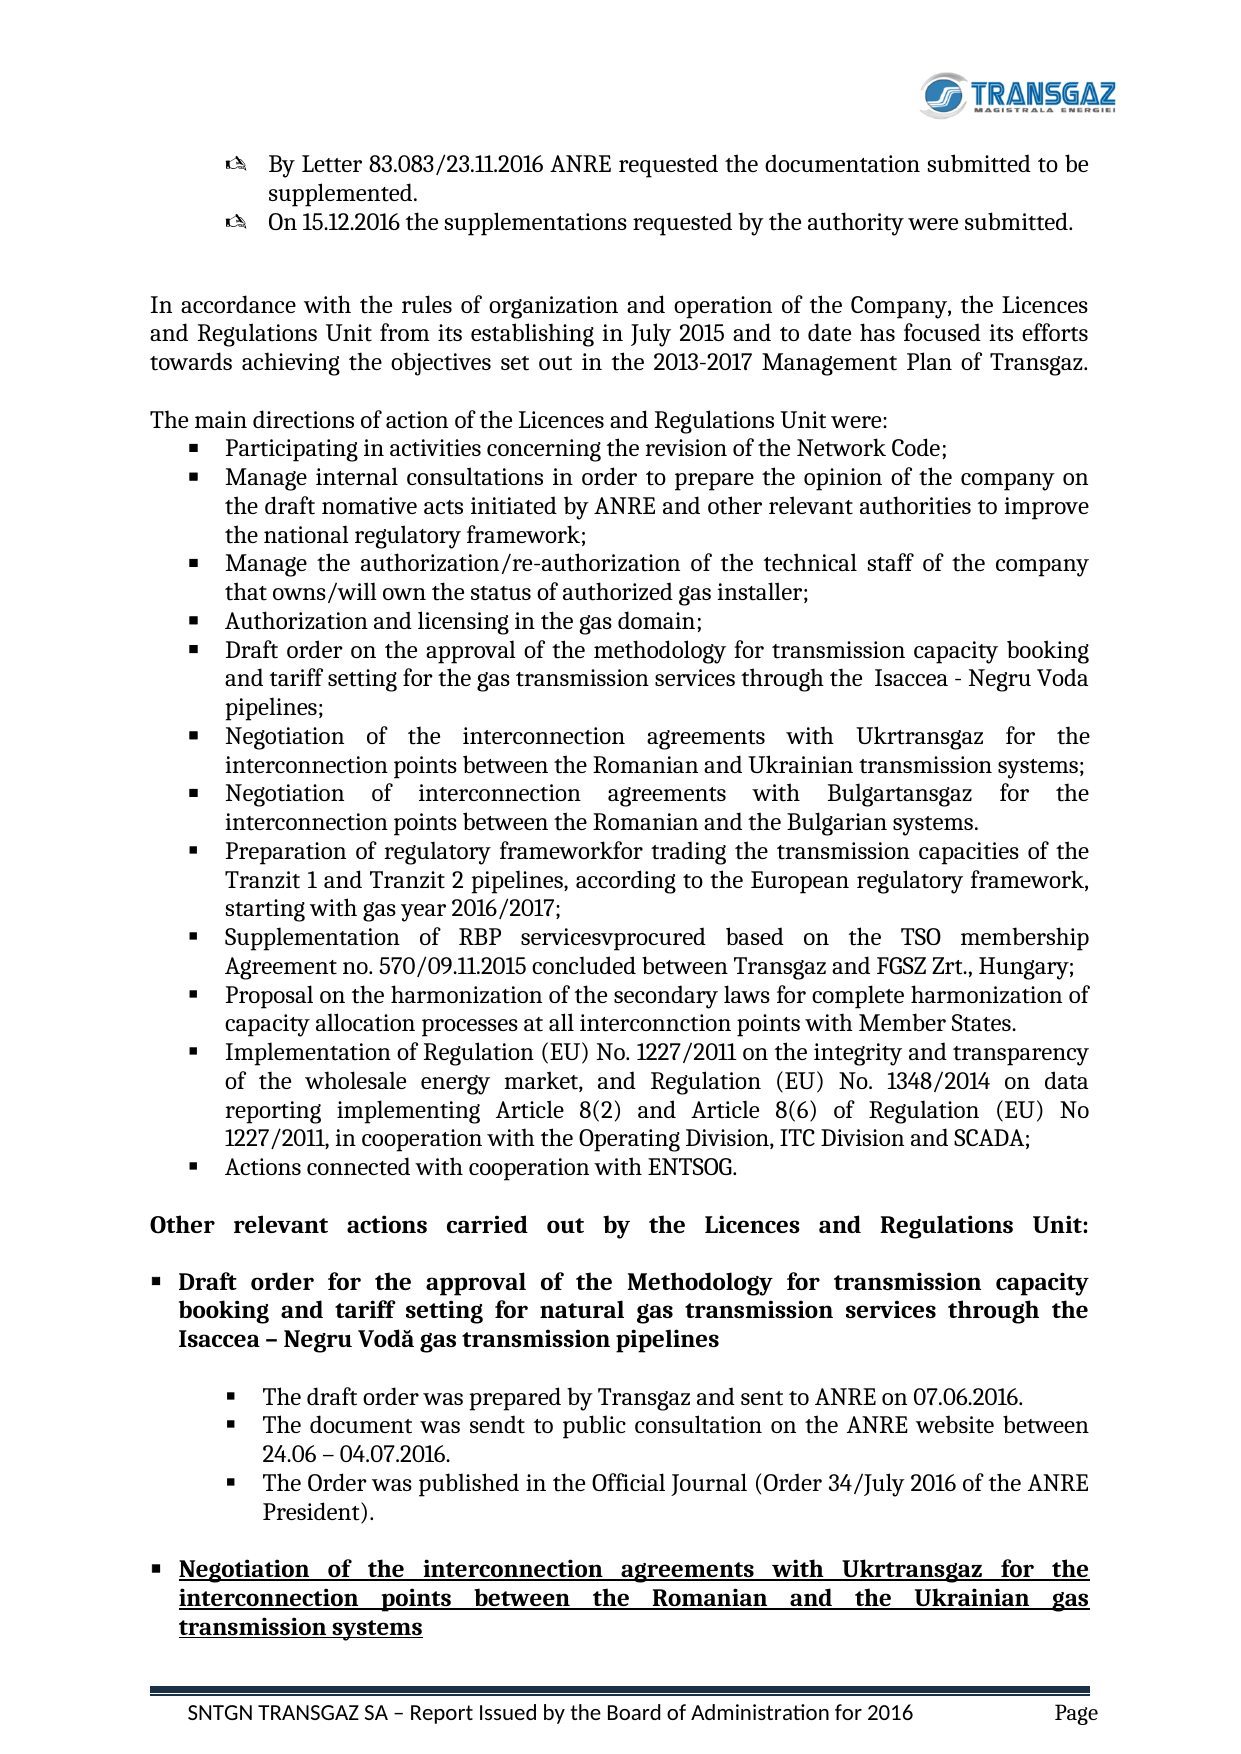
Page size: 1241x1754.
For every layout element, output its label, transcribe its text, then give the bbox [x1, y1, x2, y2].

list Negotiation of the interconnection agreements with Ukrtransgaz for the interconnection points between the Romanian and the Ukrainian gas transmission systems [150, 1555, 1090, 1641]
list Preparation of regulatory frameworkfor trading the transmission capacities of the Tranzit 1 and Tranzit 2 pipelines, according to the European regulatory framework, starting with gas year 2016/2017; [187, 837, 1090, 923]
list The draft order was prepared by Transgaz and sent to ANRE on 07.06.2016. [225, 1382, 1090, 1411]
list The Order was published in the Official Journal (Order 34/July 2016 of the ANRE President). [225, 1469, 1090, 1526]
list Supplementation of RBP servicesvprocured based on the TSO membership Agreement no. 570/09.11.2015 concluded between Transgaz and FGSZ Zrt., Hungary; [187, 923, 1090, 981]
list Draft order on the approval of the methodology for transmission capacity booking and tariff setting for the gas transmission services through the Isaccea - Negru Voda pipelines; [187, 636, 1090, 722]
list Manage the authorization/re-authorization of the technical staff of the company that owns/will own the status of authorized gas installer; [187, 549, 1090, 607]
text In accordance with the rules of organization and operation of the Company, the Licences and Regulations Unit from its establishing in July 2015 and to date has focused its efforts towards achieving the objectives set out in the 2013-2017 Management Plan of Transgaz. The main directions of action of the Licences and Regulations Unit were: [150, 291, 1090, 434]
list On 15.12.2016 the supplementations requested by the authority were submitted. [224, 207, 1090, 236]
list Manage internal consultations in order to prepare the opinion of the company on the draft nomative acts initiated by ANRE and other relevant authorities to improve the national regulatory framework; [187, 463, 1090, 549]
list Proposal on the harmonization of the secondary laws for complete harmonization of capacity allocation processes at all interconnction points with Member States. [187, 981, 1090, 1038]
list Negotiation of interconnection agreements with Bulgartansgaz for the interconnection points between the Romanian and the Bulgarian systems. [187, 779, 1090, 837]
list Negotiation of the interconnection agreements with Ukrtransgaz for the interconnection points between the Romanian and Ukrainian transmission systems; [187, 722, 1090, 779]
list Authorization and licensing in the gas domain; [187, 607, 1090, 636]
list Implementation of Regulation (EU) No. 1227/2011 on the integrity and transparency of the wholesale energy market, and Regulation (EU) No. 1348/2014 on data reporting implementing Article 8(2) and Article 8(6) of Regulation (EU) No 1227/2011, in cooperation with the Operating Division, ITC Division and SCADA; [187, 1038, 1090, 1153]
picture [917, 60, 1119, 137]
list Actions connected with cooperation with ENTSOG. [187, 1153, 1090, 1182]
text Other relevant actions carried out by the Licences and Regulations Unit: [150, 1211, 1090, 1267]
list The document was sendt to public consultation on the ANRE website between 24.06 – 04.07.2016. [225, 1411, 1090, 1469]
list Draft order for the approval of the Methodology for transmission capacity booking and tariff setting for natural gas transmission services through the Isaccea – Negru Vodă gas transmission pipelines [150, 1267, 1090, 1354]
list By Letter 83.083/23.11.2016 ANRE requested the documentation submitted to be supplemented. [224, 150, 1090, 207]
list Participating in activities concerning the revision of the Network Code; [187, 434, 1090, 463]
